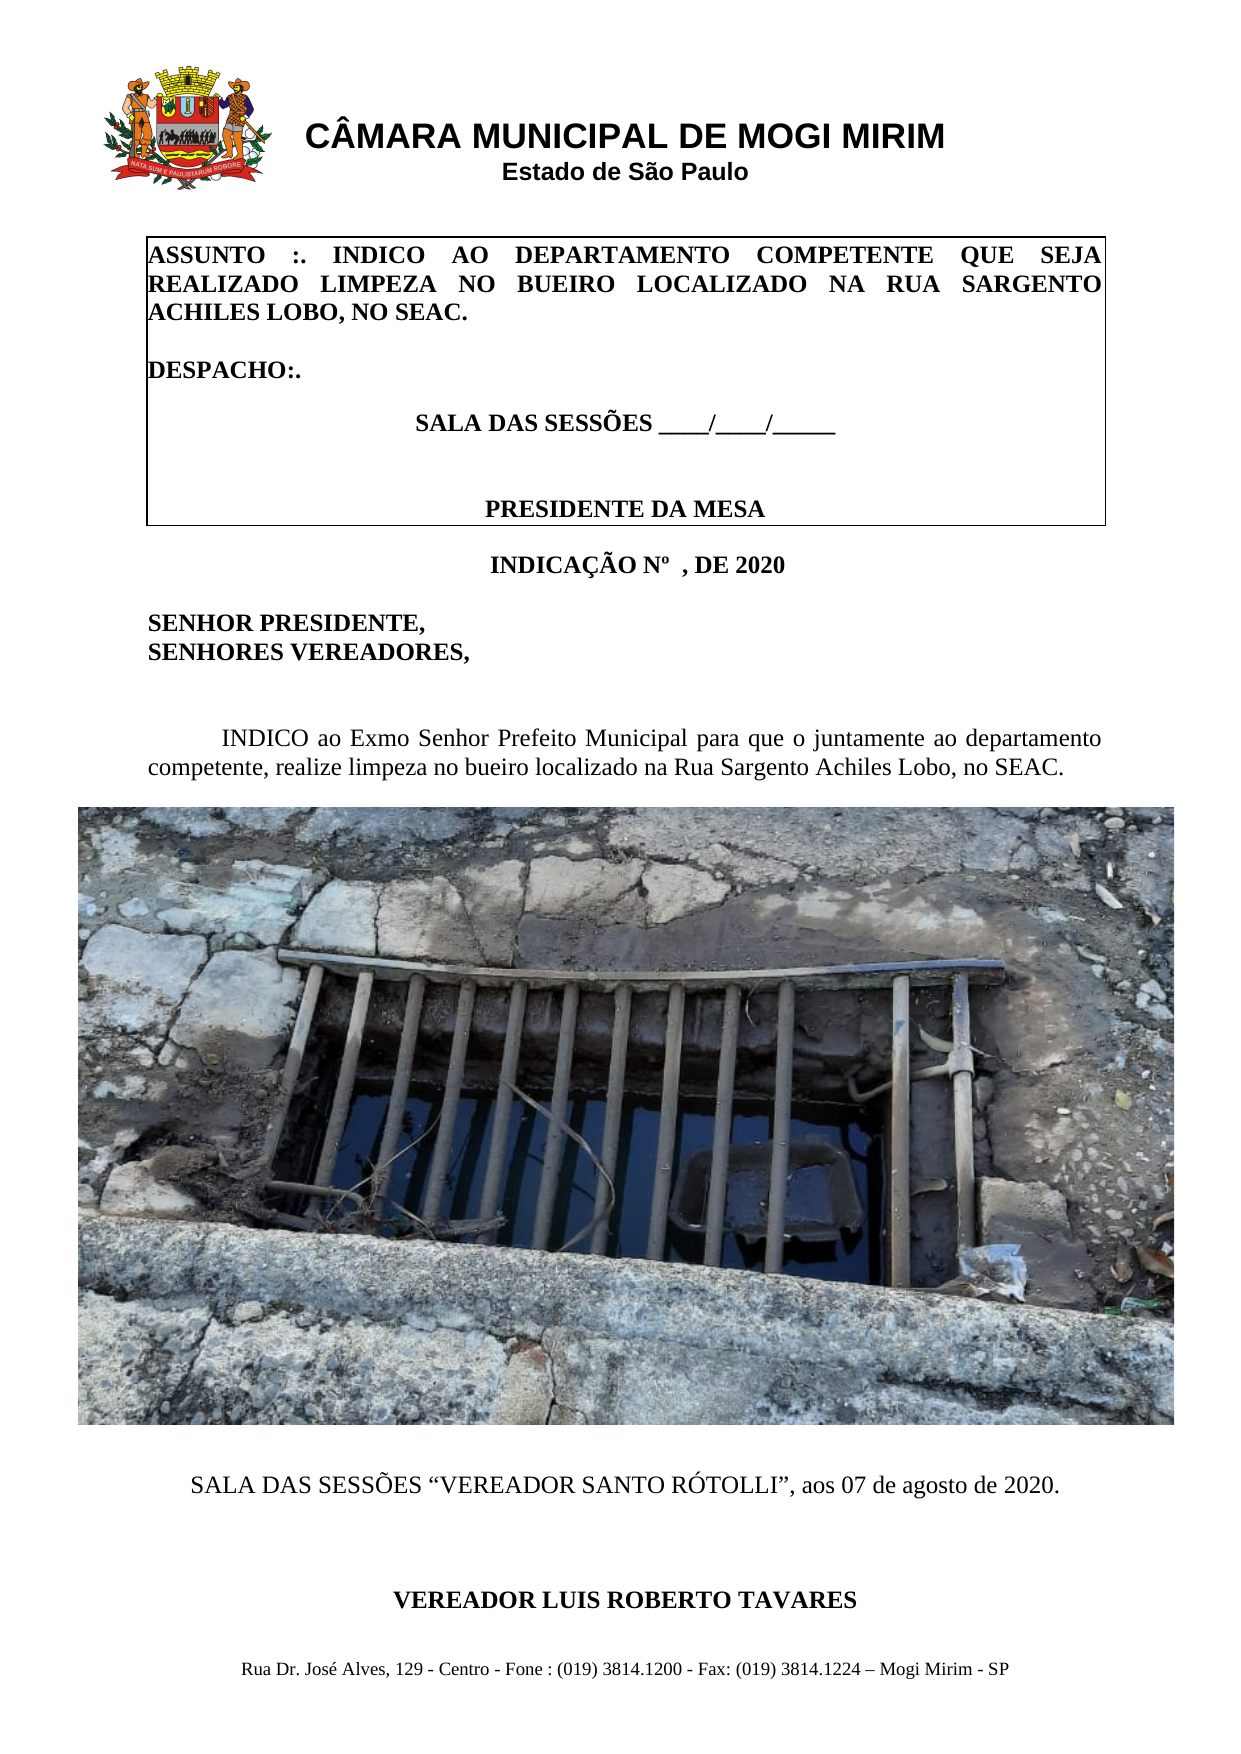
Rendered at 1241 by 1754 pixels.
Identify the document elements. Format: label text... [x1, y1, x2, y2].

text INDICAÇÃO Nº , DE 2020 [148, 550, 1103, 579]
text SALA DAS SESSÕES “VEREADOR SANTO RÓTOLLI”, aos 07 de agosto de 2020. [148, 1470, 1103, 1499]
text DESPACHO:. [148, 355, 1103, 384]
text VEREADOR LUIS ROBERTO TAVARES [148, 1585, 1103, 1614]
text SENHOR PRESIDENTE, [148, 608, 1103, 637]
text ASSUNTO :. INDICO AO DEPARTAMENTO COMPETENTE QUE SEJA REALIZADO LIMPEZA NO BUEIRO LOCALIZADO NA RUA SARGENTO ACHILES LOBO, NO SEAC. [148, 238, 1105, 326]
picture [78, 807, 1175, 1425]
text SENHORES VEREADORES, [148, 637, 1103, 665]
picture [102, 66, 273, 190]
text PRESIDENTE DA MESA [148, 490, 1105, 525]
text SALA DAS SESSÕES ____/____/_____ [148, 408, 1103, 436]
text INDICO ao Exmo Senhor Prefeito Municipal para que o juntamente ao departamento competente, realize limpeza no bueiro localizado na Rua Sargento Achiles Lobo, no SEAC. [148, 723, 1103, 780]
